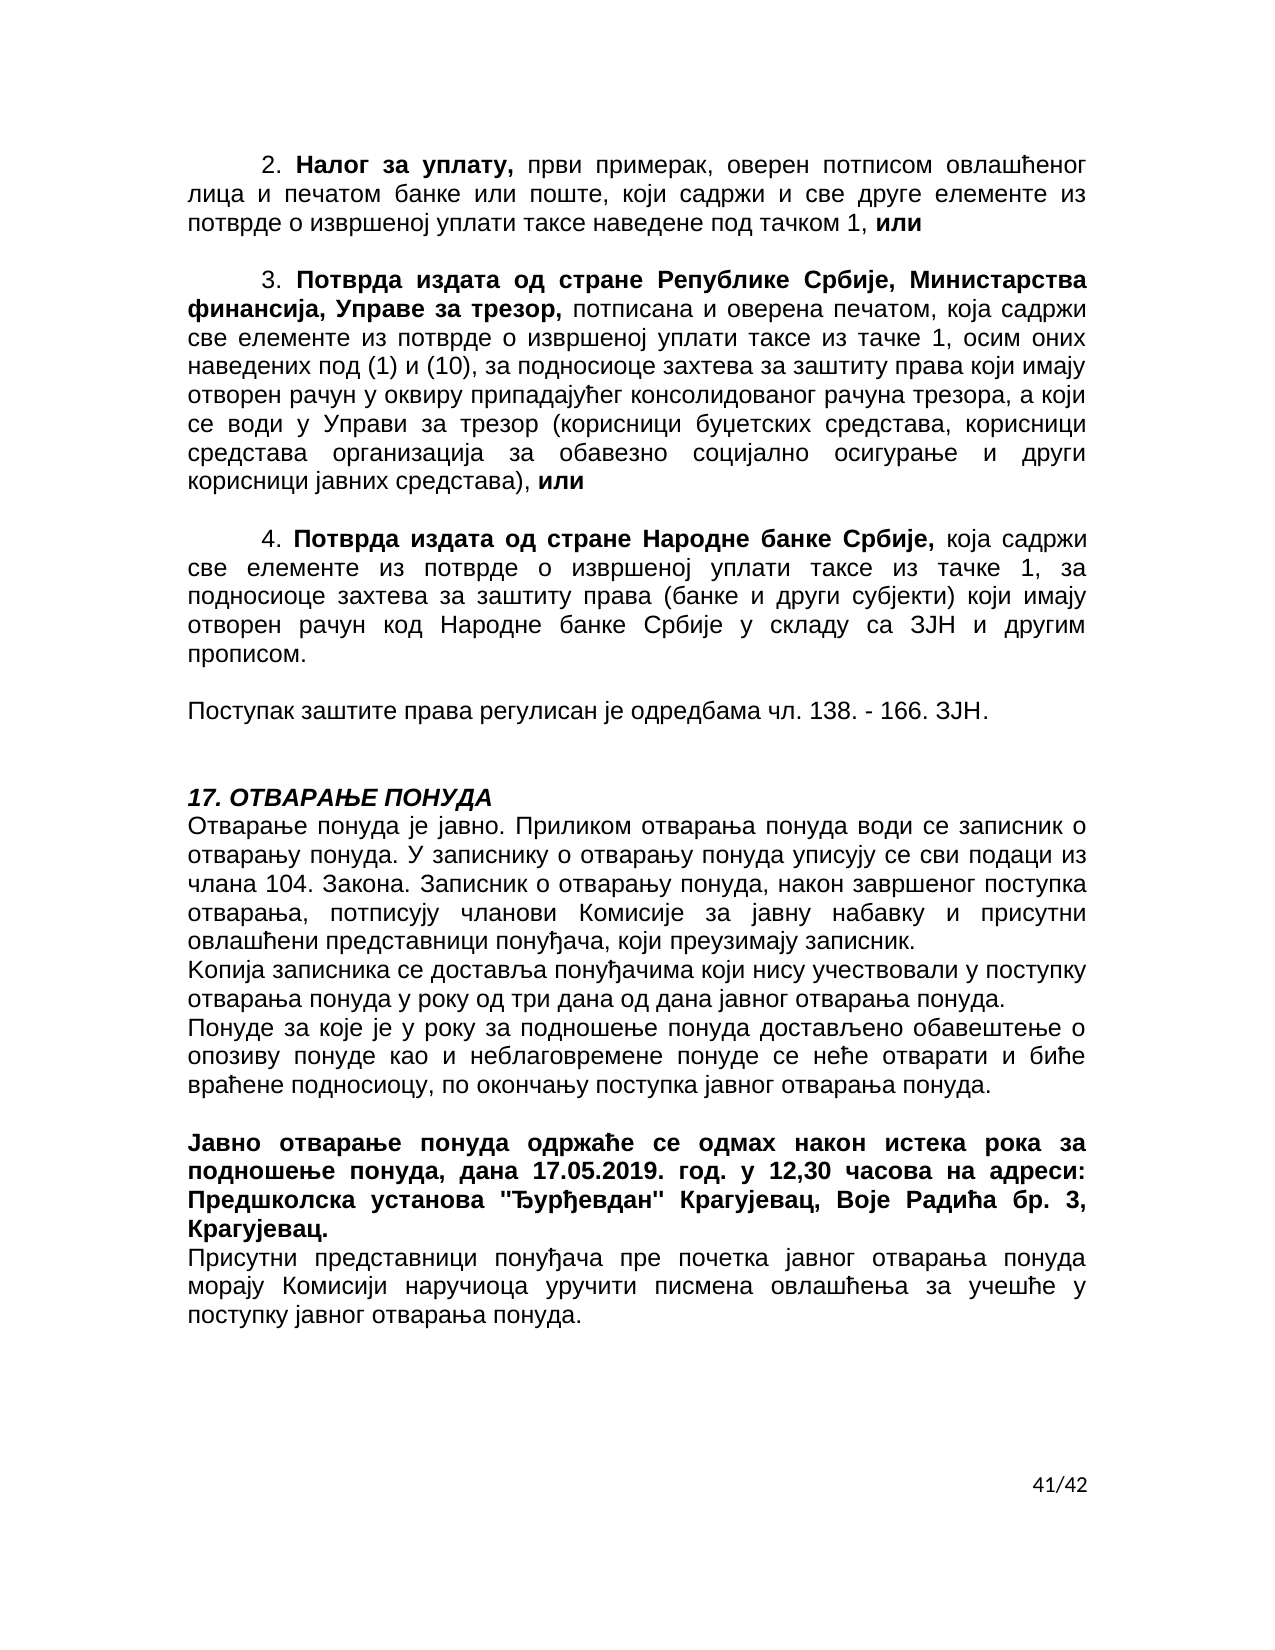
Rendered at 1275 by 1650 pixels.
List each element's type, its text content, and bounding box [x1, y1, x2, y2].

text 4. Потврда издата од стране Народне банке Србије, која садржи све елементе из потврде о извршеној уплати таксе из тачке 1, за подносиоце захтева за заштиту права (банке и други субјекти) који имају отворен рачун код Народне банке Србије у складу са ЗЈН и другим прописом. [187, 524, 1087, 667]
text Понуде за које је у року за подношење понуда достављено обавештење о опозиву понуде као и неблаговремене понуде се неће отварати и биће враћене подносиоцу, по окончању поступка јавног отварања понуда. [187, 1012, 1087, 1099]
text 17. ОТВАРАЊЕ ПОНУДА [187, 782, 1087, 811]
text Јавно отварање понуда одржаће се одмах након истека рока за подношење понуда, дана 17.05.2019. год. у 12,30 часова на адреси: Предшколска установа ''Ђурђевдан'' Крагујевац, Воје Радића бр. 3, Крагујевац. [187, 1127, 1087, 1242]
text 3. Потврда издата од стране Републике Србије, Министарства финансија, Управе за трезор, потписана и оверена печатом, која садржи све елементе из потврде о извршеној уплати таксе из тачке 1, осим оних наведених под (1) и (10), за подносиоце захтева за заштиту права који имају отворен рачун у оквиру припадајућег консолидованог рачуна трезора, а који се води у Управи за трезор (корисници буџетских средстава, корисници средстава организација за обавезно социјално осигурање и други корисници јавних средстава), или [187, 265, 1087, 495]
text Отварање понуда је јавно. Приликом отварања понуда води се записник о отварању понуда. У записнику о отварању понуда уписују се сви подаци из члана 104. Закона. Записник о отварању понуда, након завршеног поступка отварања, потписују чланови Комисије за јавну набавку и присутни овлашћени представници понуђача, који преузимају записник. [187, 811, 1087, 955]
text Kопија записника се доставља понуђачима који нису учествовали у поступку отварања понуда у року од три дана од дана јавног отварања понуда. [187, 955, 1087, 1012]
text 2. Налог за уплату, први примерак, оверен потписом овлашћеног лица и печатом банке или поште, који садржи и све друге елементе из потврде о извршеној уплати таксе наведене под тачком 1, или [187, 150, 1087, 236]
text Поступак заштите права регулисан је одредбама чл. 138. - 166. ЗЈН. [187, 696, 1087, 725]
text Присутни представници понуђача пре почетка јавног отварања понуда морају Комисији наручиоца уручити писмена овлашћења за учешће у поступку јавног отварања понуда. [187, 1242, 1087, 1329]
